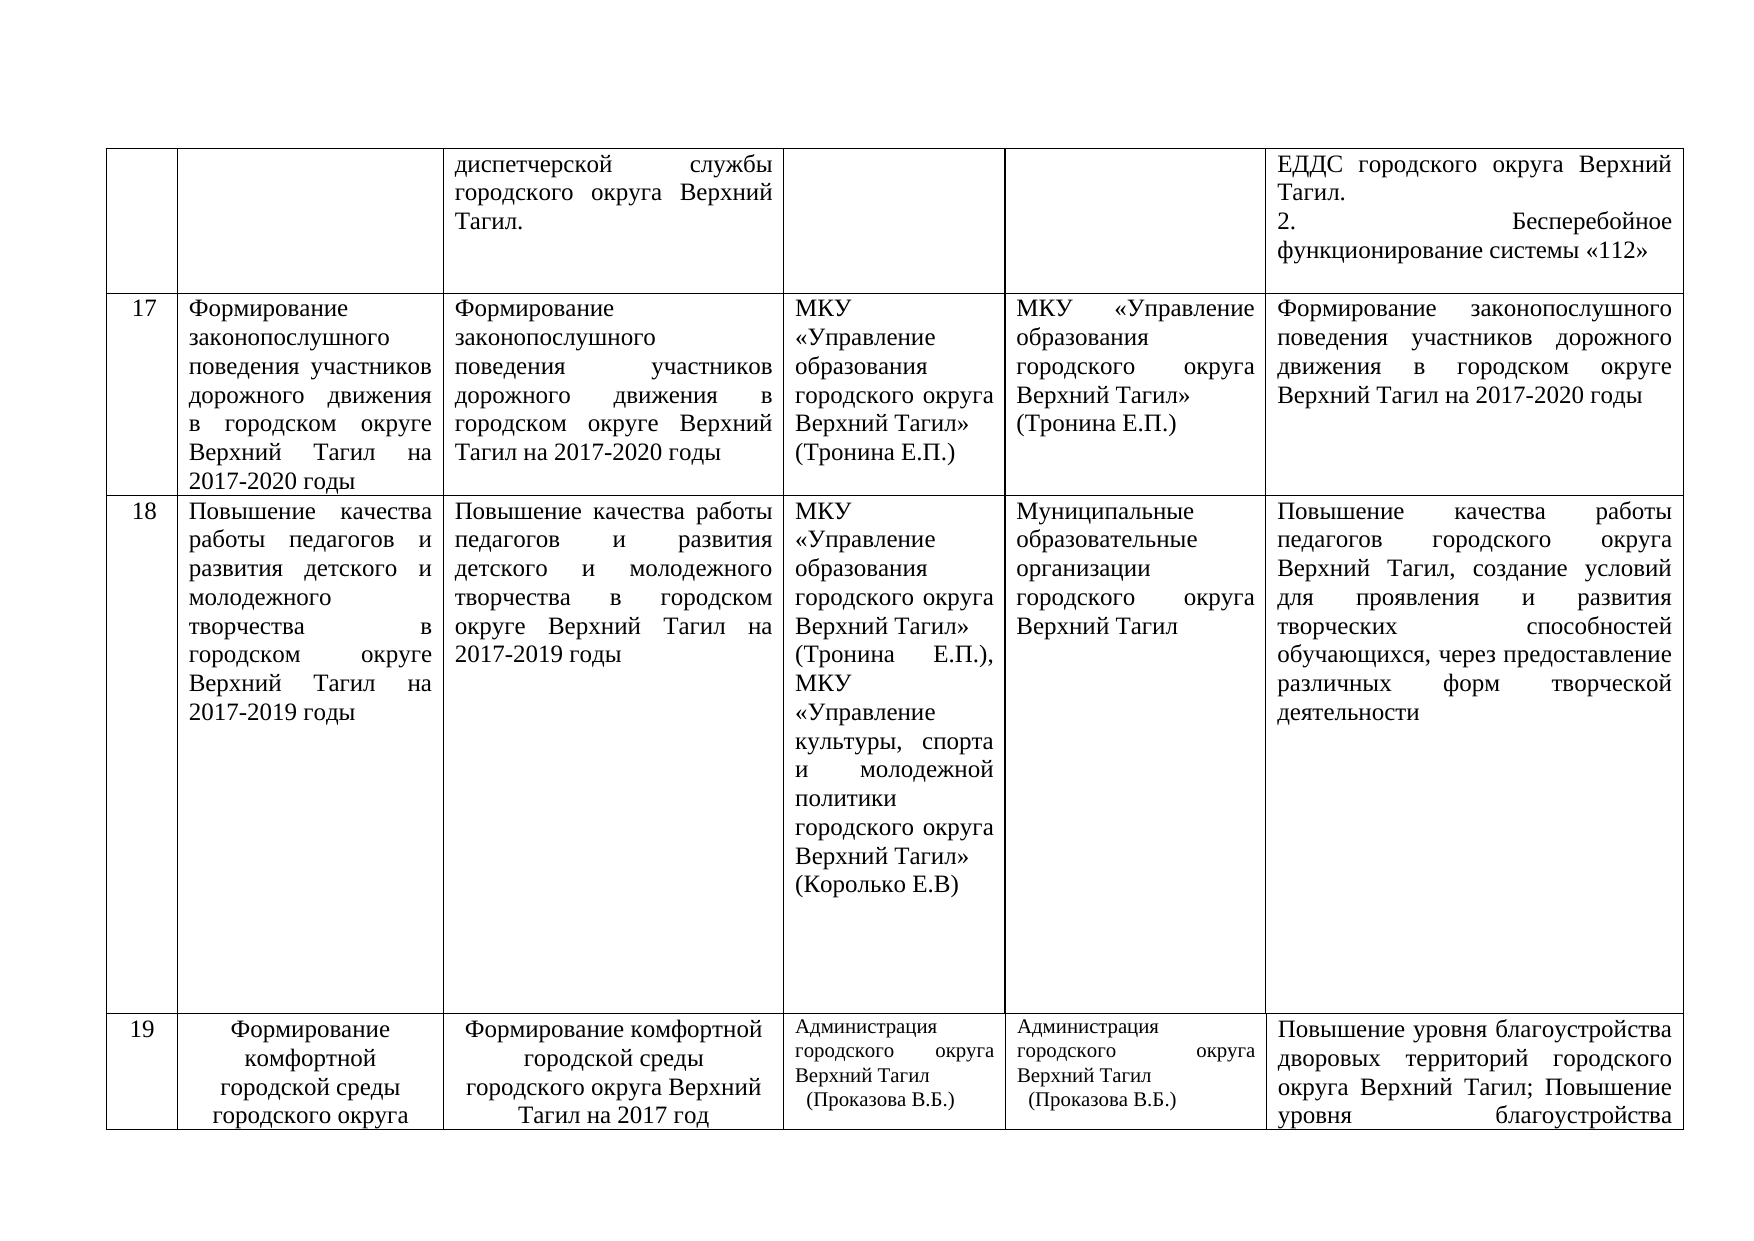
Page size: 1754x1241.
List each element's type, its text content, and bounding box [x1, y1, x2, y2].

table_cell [784, 1014, 1005, 1129]
table_cell МКУ «Управление образования городского округа Верхний Тагил» (Тронина Е.П.) [1006, 294, 1265, 495]
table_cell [178, 149, 443, 292]
table_cell 19 [107, 1014, 177, 1129]
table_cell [1267, 1014, 1683, 1129]
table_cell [1266, 149, 1683, 292]
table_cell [444, 149, 783, 292]
table_cell 18 [107, 496, 177, 1013]
table_cell Повышение качества работы педагогов и развития детского и молодежного творчества в городском округе Верхний Тагил на 2017-2019 годы [444, 496, 783, 1013]
table_cell Повышение качества работы педагогов городского округа Верхний Тагил, создание условий для проявления и развития творческих способностей обучающихся, через предоставление различных форм творческой деятельности [1266, 496, 1683, 1013]
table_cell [1006, 1014, 1266, 1129]
table_cell Муниципальные образовательные организации городского округа Верхний Тагил [1006, 496, 1265, 1013]
table_cell 17 [107, 294, 177, 495]
table_cell Повышение качества работы педагогов и развития детского и молодежного творчества в городском округе Верхний Тагил на 2017-2019 годы [178, 496, 443, 1013]
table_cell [178, 1014, 443, 1129]
table_cell МКУ «Управление образования городского округа Верхний Тагил» (Тронина Е.П.) [784, 294, 1004, 495]
table_cell Формирование законопослушного поведения участников дорожного движения в городском округе Верхний Тагил на 2017-2020 годы [1266, 294, 1683, 495]
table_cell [784, 149, 1004, 292]
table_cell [1006, 149, 1265, 292]
table_cell Формирование законопослушного поведения участников дорожного движения в городском округе Верхний Тагил на 2017-2020 годы [178, 294, 443, 495]
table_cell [444, 1014, 783, 1129]
table_cell МКУ «Управление образования городского округа Верхний Тагил» (Тронина Е.П.), МКУ «Управление культуры, спорта и молодежной политики городского округа Верхний Тагил» (Королько Е.В) [784, 496, 1004, 1013]
table_cell 16 [107, 149, 177, 292]
table_cell Формирование законопослушного поведения участников дорожного движения в городском округе Верхний Тагил на 2017-2020 годы [444, 294, 783, 495]
